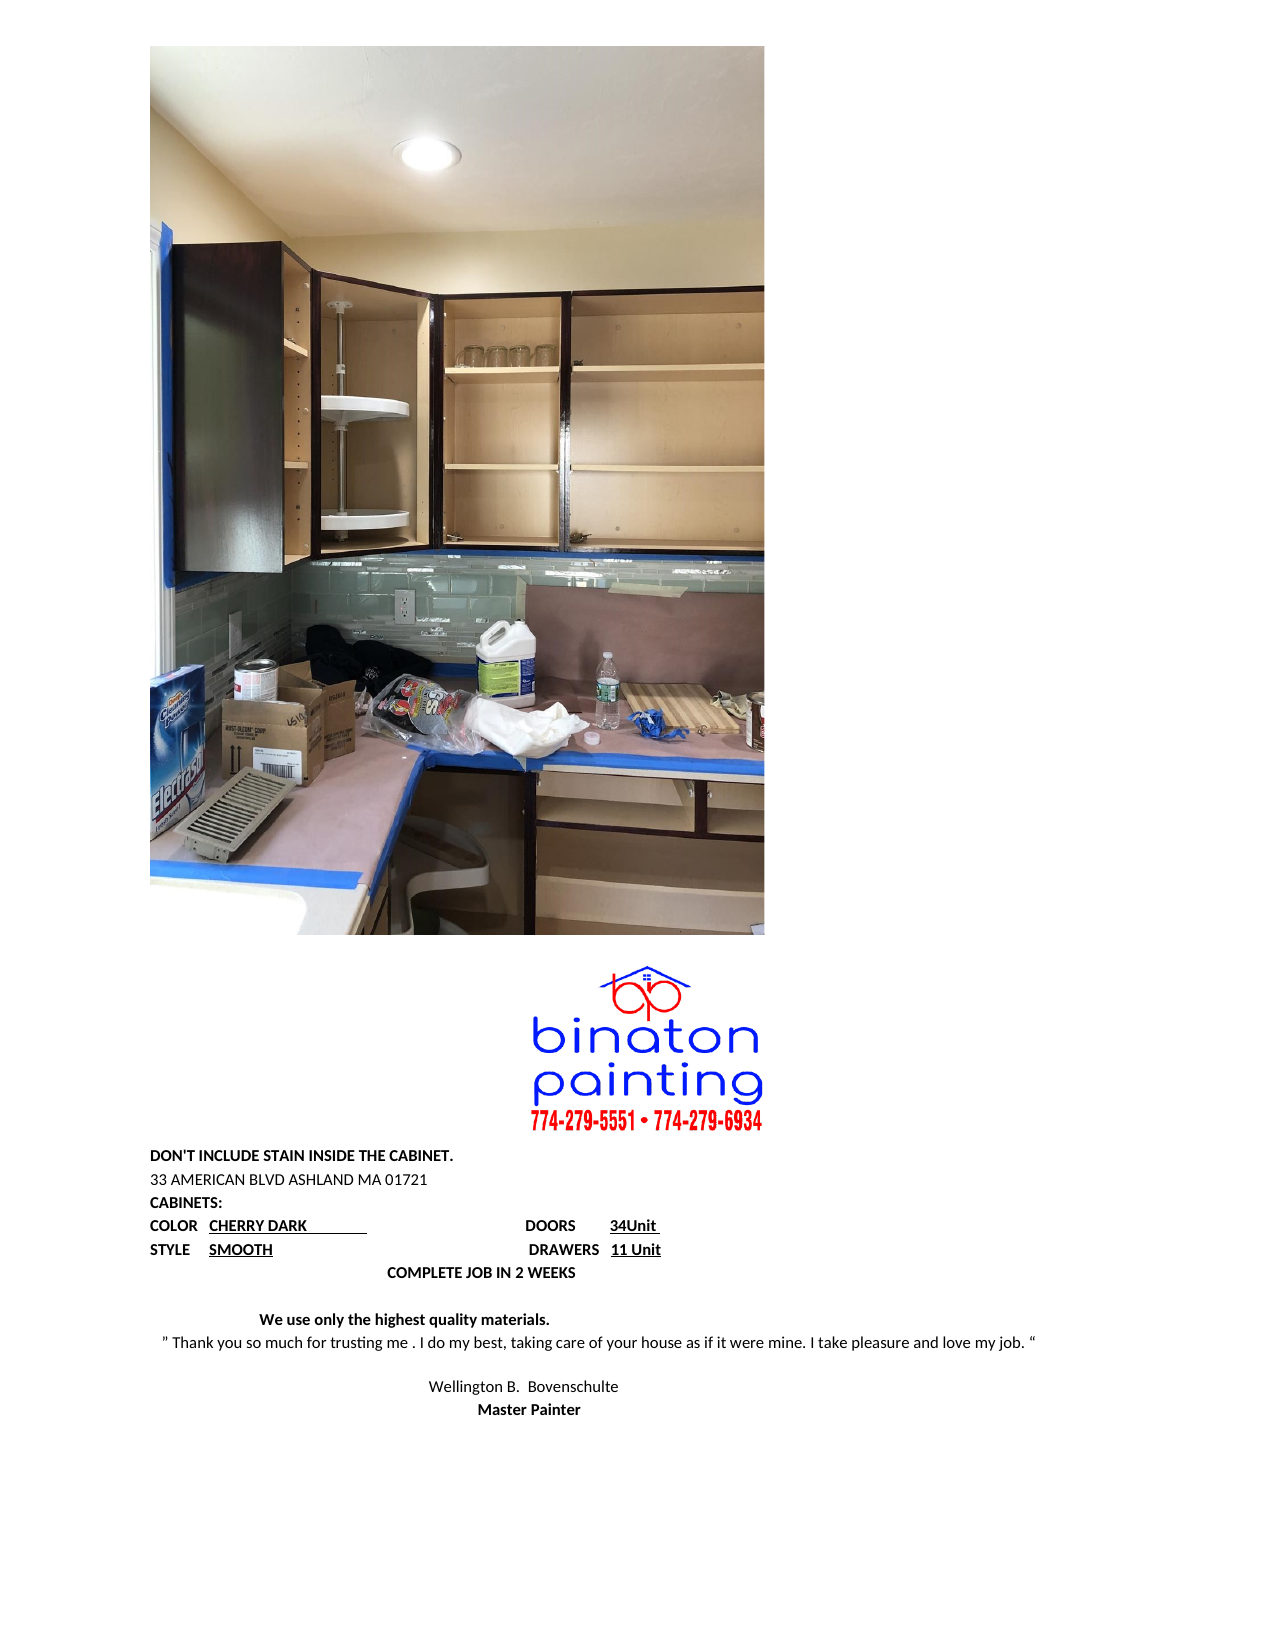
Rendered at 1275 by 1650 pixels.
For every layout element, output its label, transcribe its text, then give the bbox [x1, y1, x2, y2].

text We use only the highest quality materials. [150, 1309, 1125, 1329]
text COLOR CHERRY DARK DOORS 34Unit [150, 1216, 1125, 1236]
text Wellington B. Bovenschulte [150, 1376, 1125, 1397]
picture [150, 46, 765, 935]
text CABINETS: [150, 1192, 1125, 1212]
picture [516, 959, 773, 1141]
text 33 AMERICAN BLVD ASHLAND MA 01721 [150, 1169, 1125, 1189]
text ” Thank you so much for trusting me . I do my best, taking care of your house as if it were mine. I take pleasure and love my job. “ [150, 1332, 1125, 1352]
text STYLE SMOOTH DRAWERS 11 Unit [150, 1239, 1125, 1259]
text Master Painter [150, 1400, 1125, 1420]
text DON'T INCLUDE STAIN INSIDE THE CABINET. [150, 1146, 1125, 1166]
text COMPLETE JOB IN 2 WEEKS [150, 1262, 1125, 1282]
